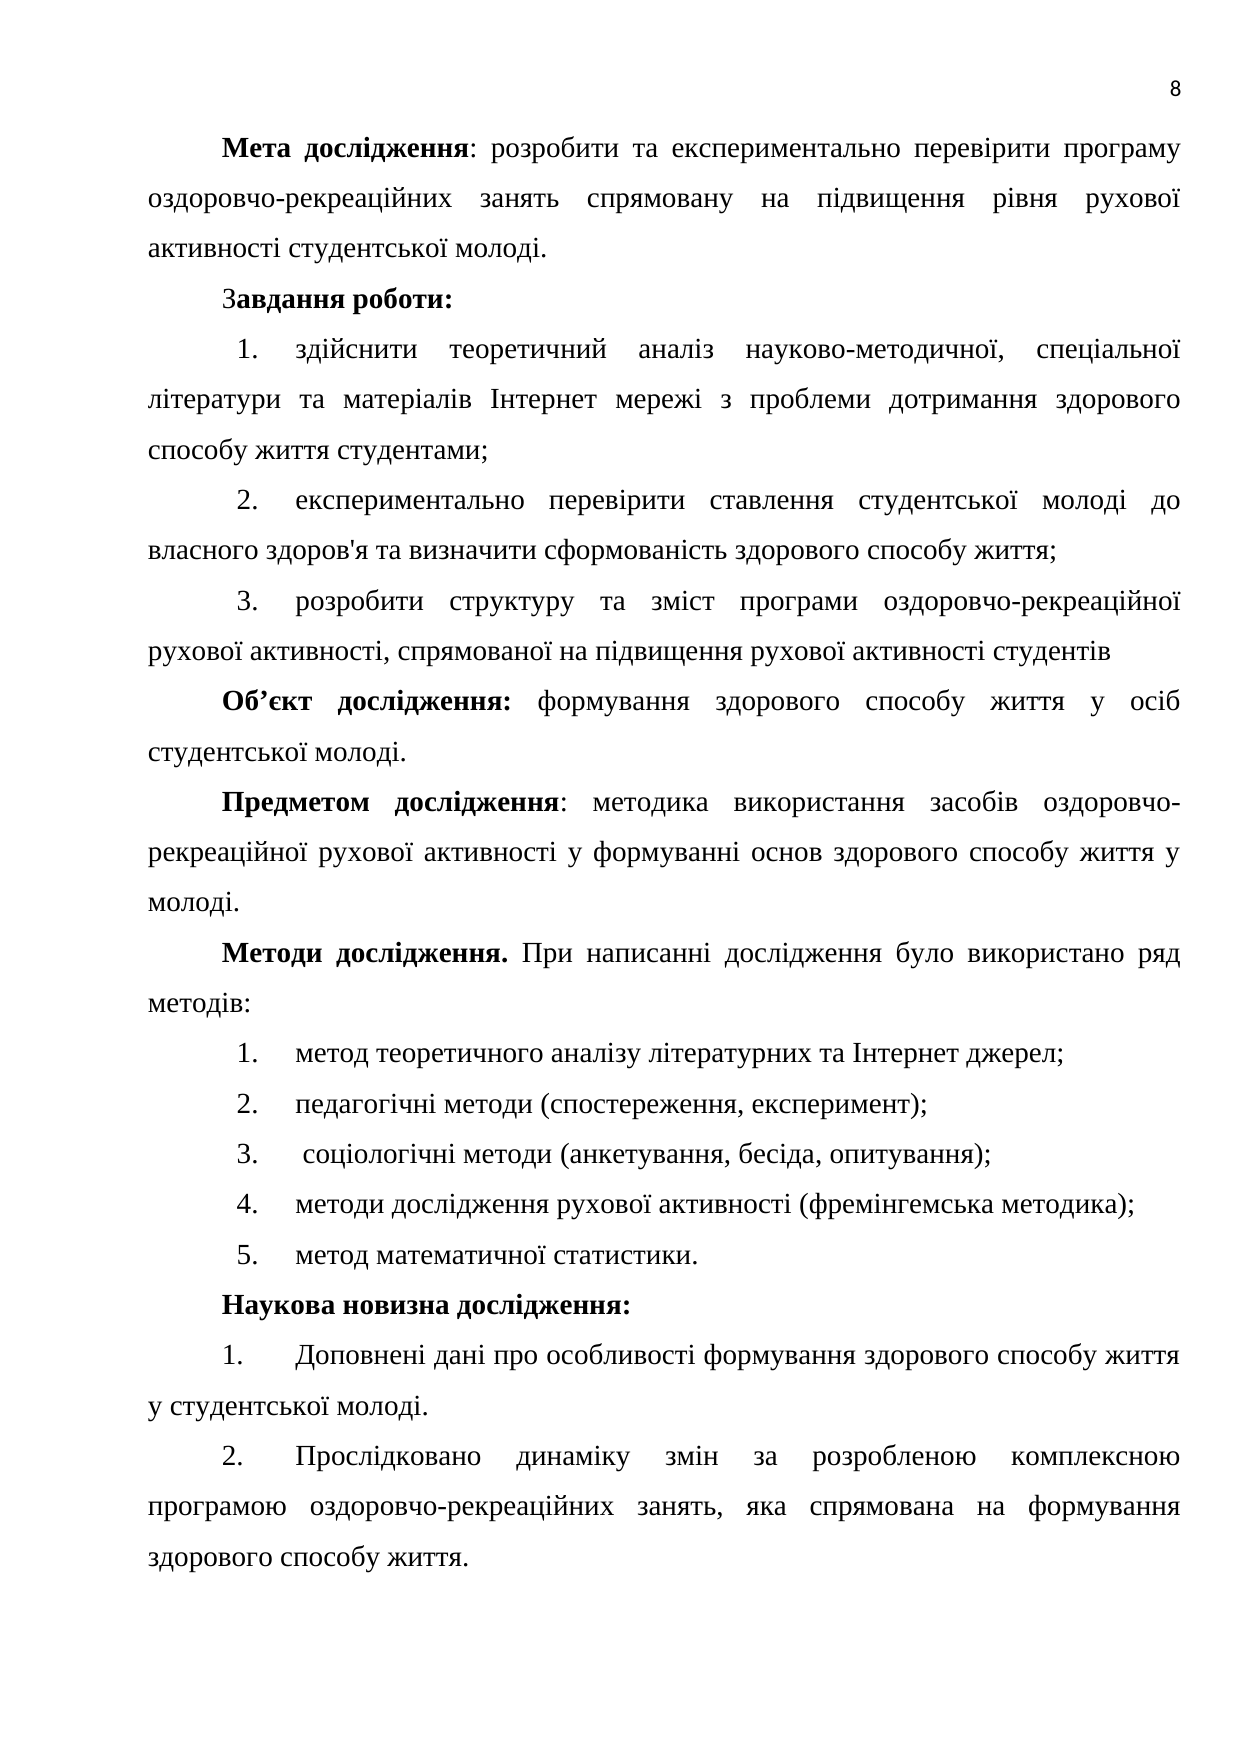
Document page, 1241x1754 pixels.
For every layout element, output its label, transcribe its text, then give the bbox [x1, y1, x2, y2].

text Мета дослідження: розробити та експериментально перевірити програму оздоровчо-рекреаційних занять спрямовану на підвищення рівня рухової активності студентської молоді. [148, 130, 1181, 264]
text Методи дослідження. При написанні дослідження було використано ряд методів: [148, 935, 1181, 1019]
list здійснити теоретичний аналіз науково-методичної, спеціальної літератури та матеріалів Інтернет мережі з проблеми дотримання здорового способу життя студентами; [148, 331, 1181, 465]
list методи дослідження рухової активності (фремінгемська методика); [148, 1186, 1181, 1220]
text Завдання роботи: [148, 281, 1181, 314]
list розробити структуру та зміст програми оздоровчо-рекреаційної рухової активності, спрямованої на підвищення рухової активності студентів [148, 583, 1181, 667]
list метод теоретичного аналізу літературних та Інтернет джерел; [148, 1036, 1181, 1069]
list Доповнені дані про особливості формування здорового способу життя у студентської молоді. [148, 1337, 1181, 1421]
list експериментально перевірити ставлення студентської молоді до власного здоров'я та визначити сформованість здорового способу життя; [148, 482, 1181, 566]
list педагогічні методи (спостереження, експеримент); [148, 1086, 1181, 1119]
text Предметом дослідження: методика використання засобів оздоровчо-рекреаційної рухової активності у формуванні основ здорового способу життя у молоді. [148, 784, 1181, 918]
list соціологічні методи (анкетування, бесіда, опитування); [148, 1136, 1181, 1170]
text Наукова новизна дослідження: [148, 1287, 1181, 1321]
list Прослідковано динаміку змін за розробленою комплексною програмою оздоровчо-рекреаційних занять, яка спрямована на формування здорового способу життя. [148, 1438, 1181, 1572]
list метод математичної статистики. [148, 1237, 1181, 1270]
text Об’єкт дослідження: формування здорового способу життя у осіб студентської молоді. [148, 683, 1181, 767]
